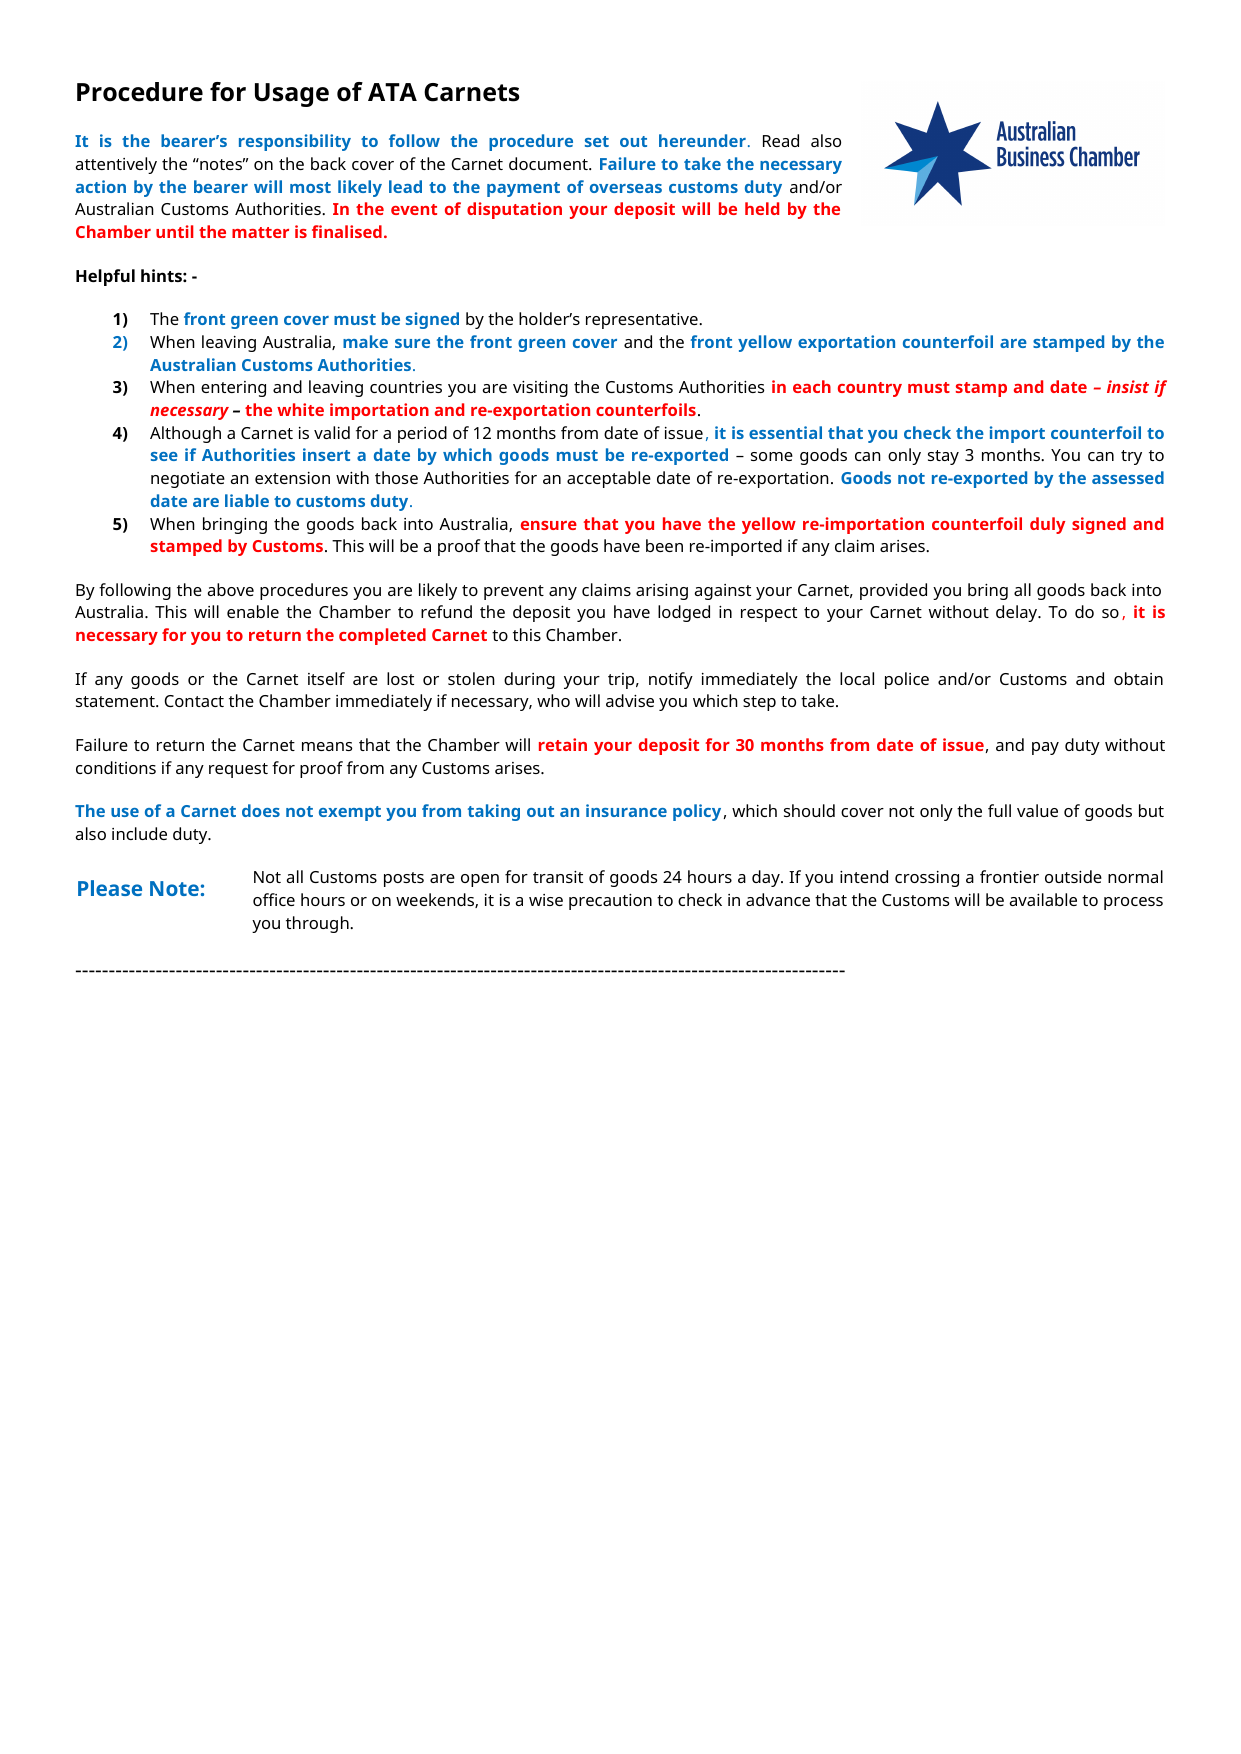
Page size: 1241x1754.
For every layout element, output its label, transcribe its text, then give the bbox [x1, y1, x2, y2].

text Not all Customs posts are open for transit of goods 24 hours a day. If you intend crossing a frontier outside normal office hours or on weekends, it is a wise precaution to check in advance that the Customs will be available to process you through. [252, 866, 1165, 934]
text If any goods or the Carnet itself are lost or stolen during your trip, notify immediately the local police and/or Customs and obtain statement. Contact the Chamber immediately if necessary, who will advise you which step to take. [75, 667, 1165, 713]
list Although a Carnet is valid for a period of 12 months from date of issue, it is essential that you check the import counterfoil to see if Authorities insert a date by which goods must be re-exported – some goods can only stay 3 months. You can try to negotiate an extension with those Authorities for an acceptable date of re-exportation. Goods not re-exported by the assessed date are liable to customs duty. [112, 421, 1165, 512]
text By following the above procedures you are likely to prevent any claims arising against your Carnet, provided you bring all goods back into Australia. This will enable the Chamber to refund the deposit you have lodged in respect to your Carnet without delay. To do so, it is necessary for you to return the completed Carnet to this Chamber. [75, 578, 1165, 647]
text Helpful hints: - [75, 264, 1165, 287]
text The use of a Carnet does not exempt you from taking out an insurance policy, which should cover not only the full value of goods but also include duty. [75, 800, 1165, 845]
text Procedure for Usage of ATA Carnets [75, 75, 1165, 109]
text ------------------------------------------------------------------------------------------------------------------- [75, 955, 1165, 983]
list When bringing the goods back into Australia, ensure that you have the yellow re-importation counterfoil duly signed and stamped by Customs. This will be a proof that the goods have been re-imported if any claim arises. [112, 512, 1165, 558]
list When leaving Australia, make sure the front green cover and the front yellow exportation counterfoil are stamped by the Australian Customs Authorities. [112, 331, 1165, 376]
text It is the bearer’s responsibility to follow the procedure set out hereunder. Read also attentively the “notes” on the back cover of the Carnet document. Failure to take the necessary action by the bearer will most likely lead to the payment of overseas customs duty and/or Australian Customs Authorities. In the event of disputation your deposit will be held by the Chamber until the matter is finalised. [75, 130, 1165, 243]
list The front green cover must be signed by the holder’s representative. [112, 308, 1165, 331]
text Failure to return the Carnet means that the Chamber will retain your deposit for 30 months from date of issue, and pay duty without conditions if any request for proof from any Customs arises. [75, 734, 1165, 779]
list When entering and leaving countries you are visiting the Customs Authorities in each country must stamp and date – insist if necessary – the white importation and re-exportation counterfoils. [112, 376, 1165, 421]
